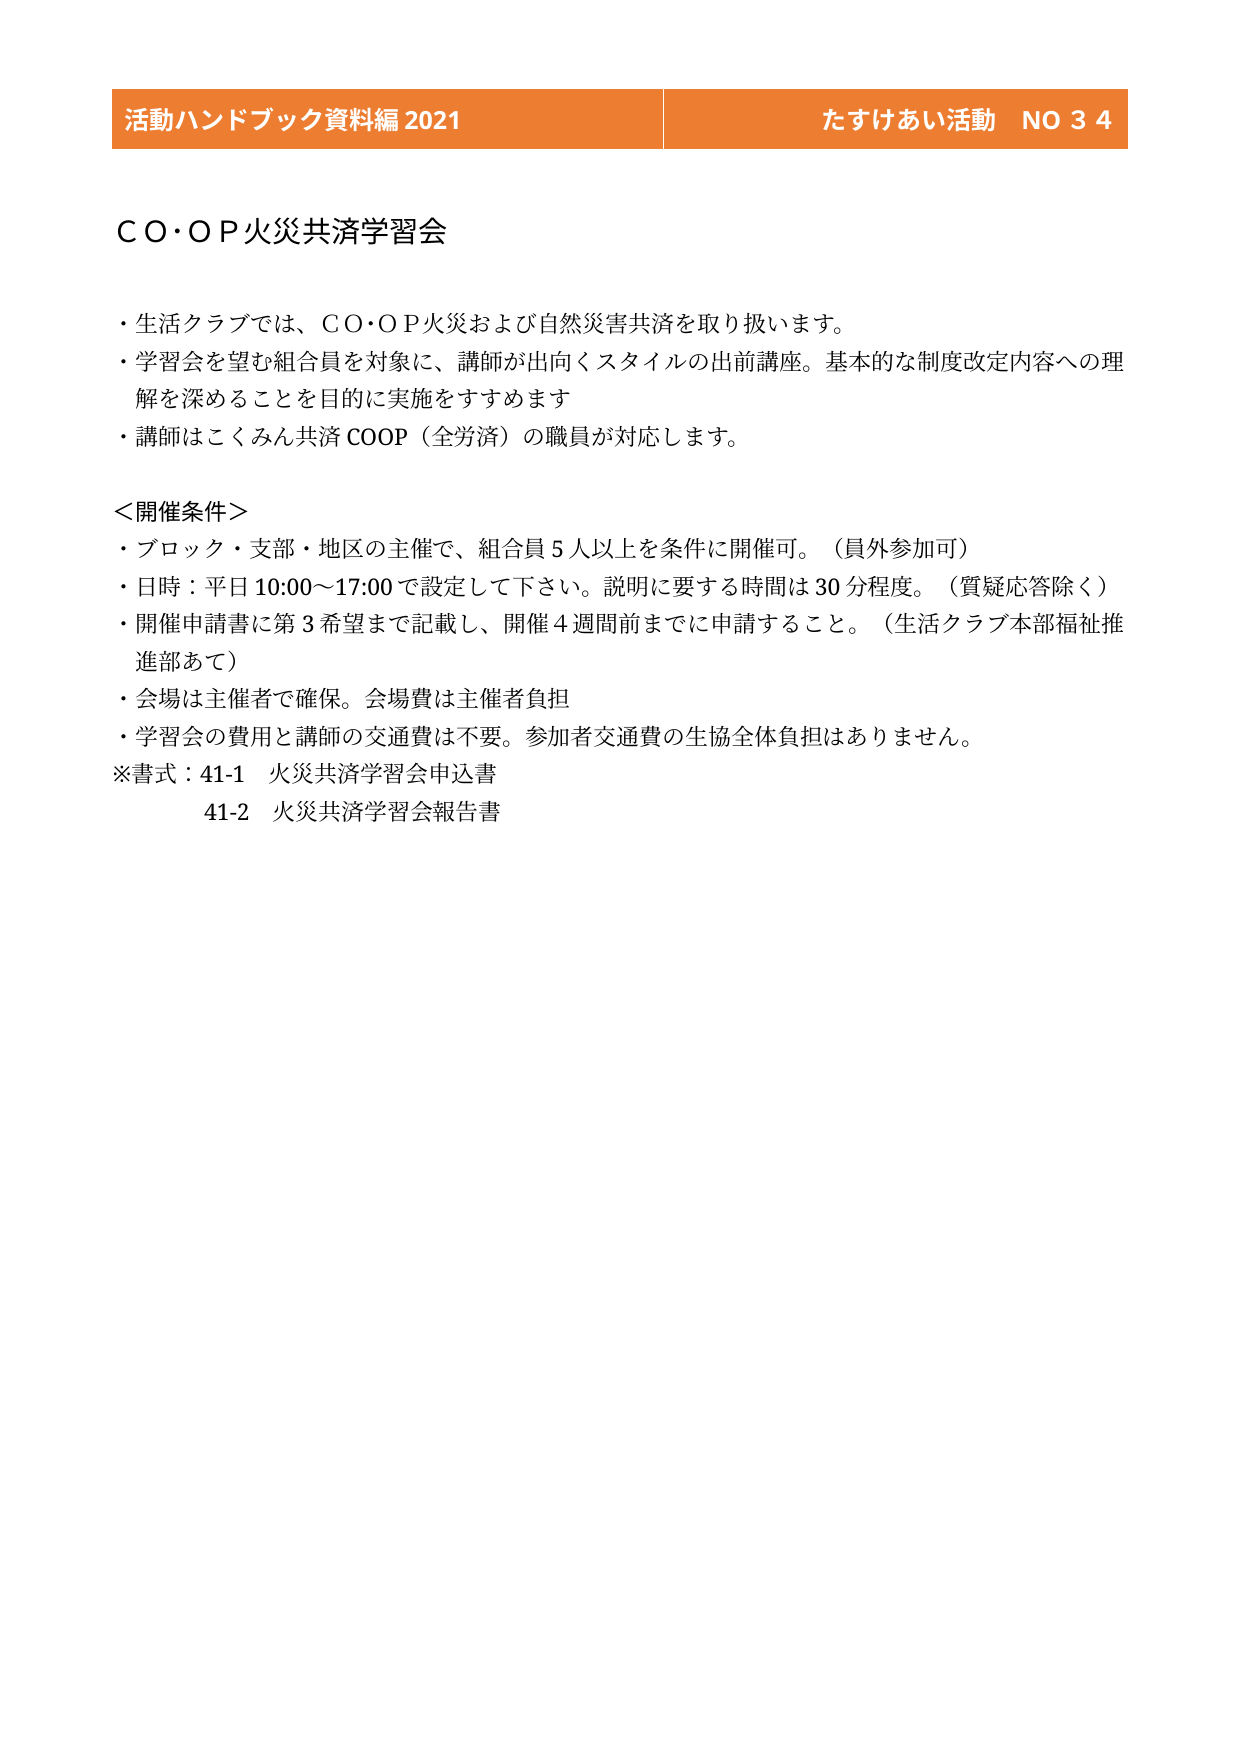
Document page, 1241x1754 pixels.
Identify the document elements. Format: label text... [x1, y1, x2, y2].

text ・ブロック・支部・地区の主催で、組合員5人以上を条件に開催可。（員外参加可） [112, 529, 1128, 567]
text ＣＯ･ＯＰ火災共済学習会 [112, 192, 1128, 267]
text ・学習会を望む組合員を対象に、講師が出向くスタイルの出前講座。基本的な制度改定内容への理解を深めることを目的に実施をすすめます [112, 342, 1128, 417]
text 41-2 火災共済学習会報告書 [112, 792, 1128, 829]
text ・講師はこくみん共済COOP（全労済）の職員が対応します。 [112, 417, 1128, 454]
text ・学習会の費用と講師の交通費は不要。参加者交通費の生協全体負担はありません。 [112, 717, 1128, 754]
text ・開催申請書に第3希望まで記載し、開催４週間前までに申請すること。（生活クラブ本部福祉推進部あて） [112, 604, 1128, 679]
text ・生活クラブでは、ＣＯ･ＯＰ火災および自然災害共済を取り扱います。 [112, 304, 1128, 342]
text ＜開催条件＞ [112, 492, 1128, 529]
text ・日時：平日10:00～17:00で設定して下さい。説明に要する時間は30分程度。（質疑応答除く） [112, 567, 1128, 604]
text ※書式：41-1 火災共済学習会申込書 [112, 754, 1128, 792]
text ・会場は主催者で確保。会場費は主催者負担 [112, 679, 1128, 717]
